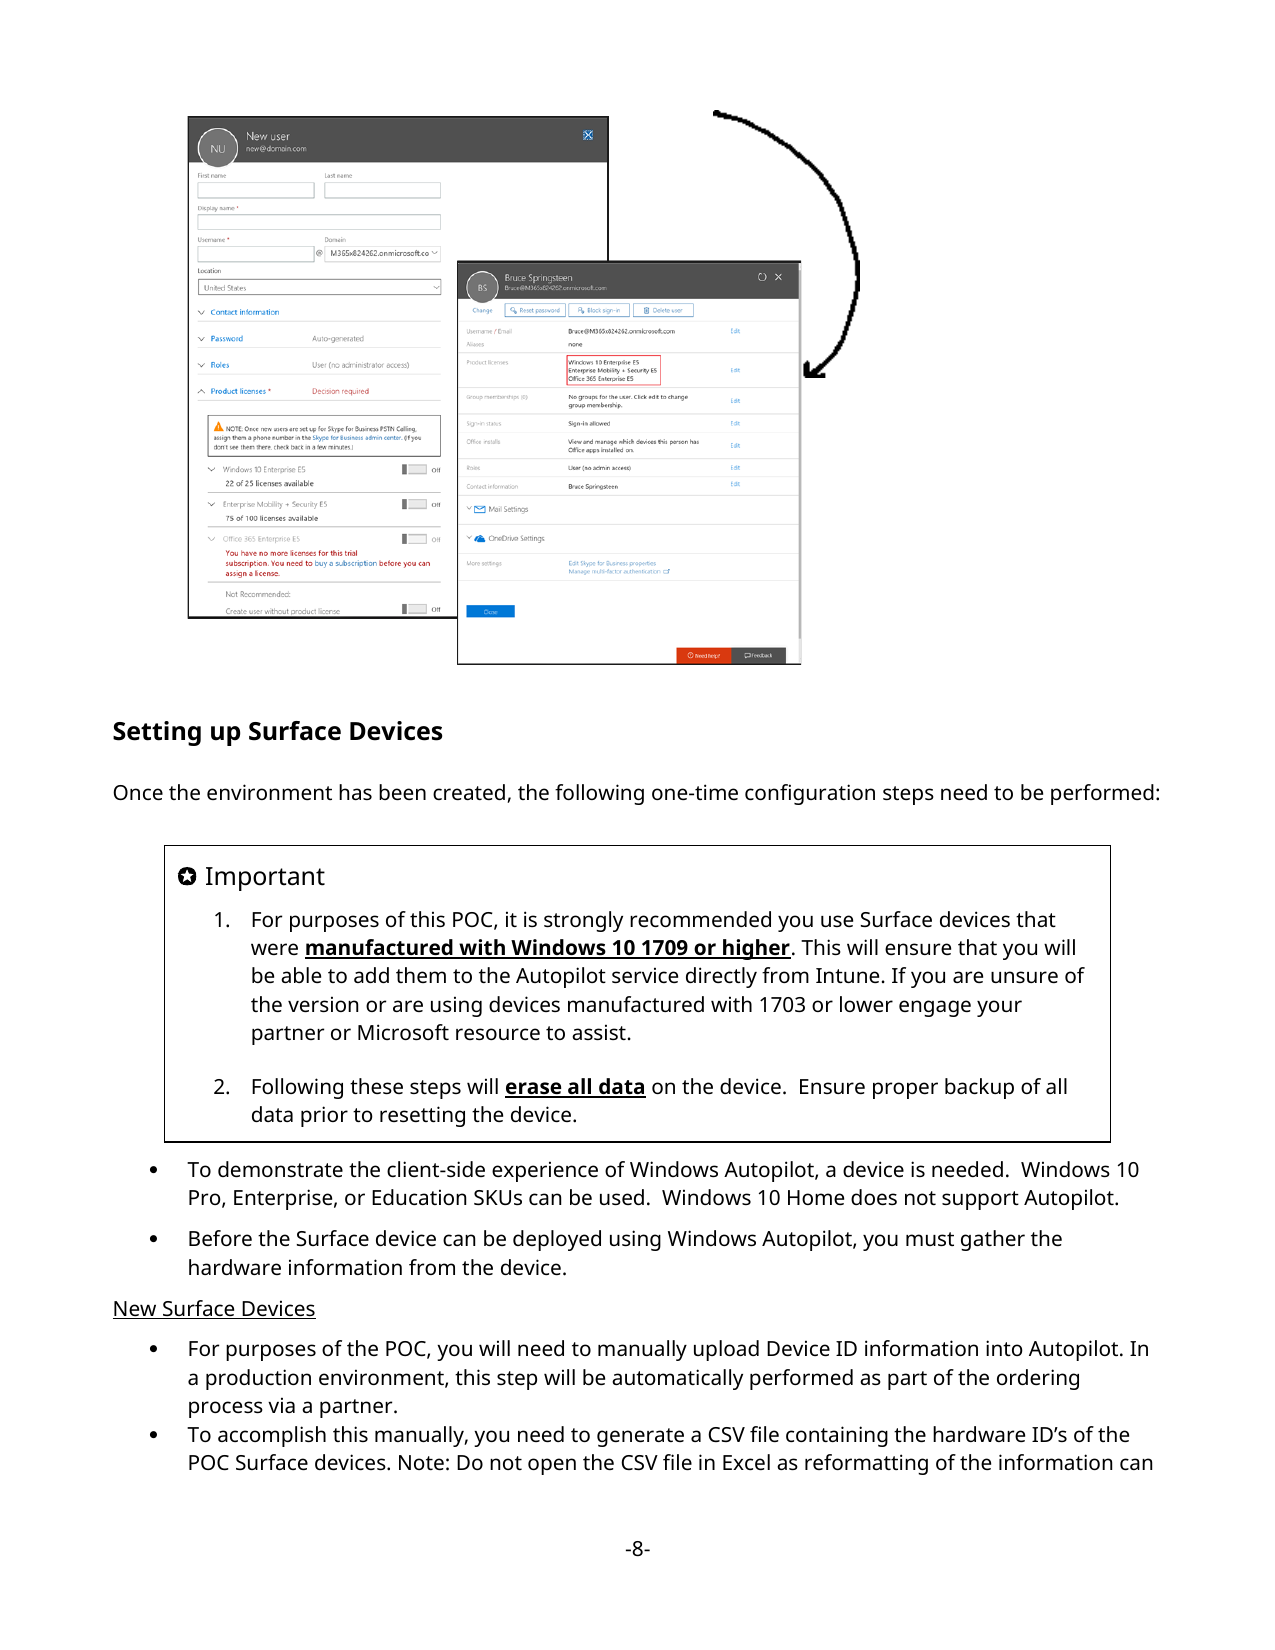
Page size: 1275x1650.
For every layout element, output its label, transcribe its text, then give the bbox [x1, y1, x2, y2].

list Before the Surface device can be deployed using Windows Autopilot, you must gather the hardware information from the device. [150, 1224, 1162, 1281]
list To demonstrate the client-side experience of Windows Autopilot, a device is needed. Windows 10 Pro, Enterprise, or Education SKUs can be used. Windows 10 Home does not support Autopilot. [150, 859, 1162, 1212]
text New Surface Devices [112, 1294, 1162, 1322]
text Once the environment has been created, the following one-time configuration steps need to be performed: [112, 778, 1162, 806]
table_cell For purposes of this POC, it is strongly recommended you use Surface devices that were manufactured with Windows 10 1709 or higher. This will ensure that you will be able to add them to the Autopilot service directly from Intune. If you are unsure of the version or are using devices manufactured with 1703 or lower engage your partner or Microsoft resource to assist. [165, 892, 1110, 1059]
list For purposes of the POC, you will need to manually upload Device ID information into Autopilot. In a production environment, this step will be automatically performed as part of the ordering process via a partner. [150, 1334, 1162, 1420]
table_cell Following these steps will erase all data on the device. Ensure proper backup of all data prior to resetting the device. [165, 1060, 1110, 1141]
picture [187, 110, 860, 665]
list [150, 1420, 1162, 1477]
subtitle Setting up Surface Devices [112, 714, 1162, 748]
table_header Important [165, 846, 1110, 892]
